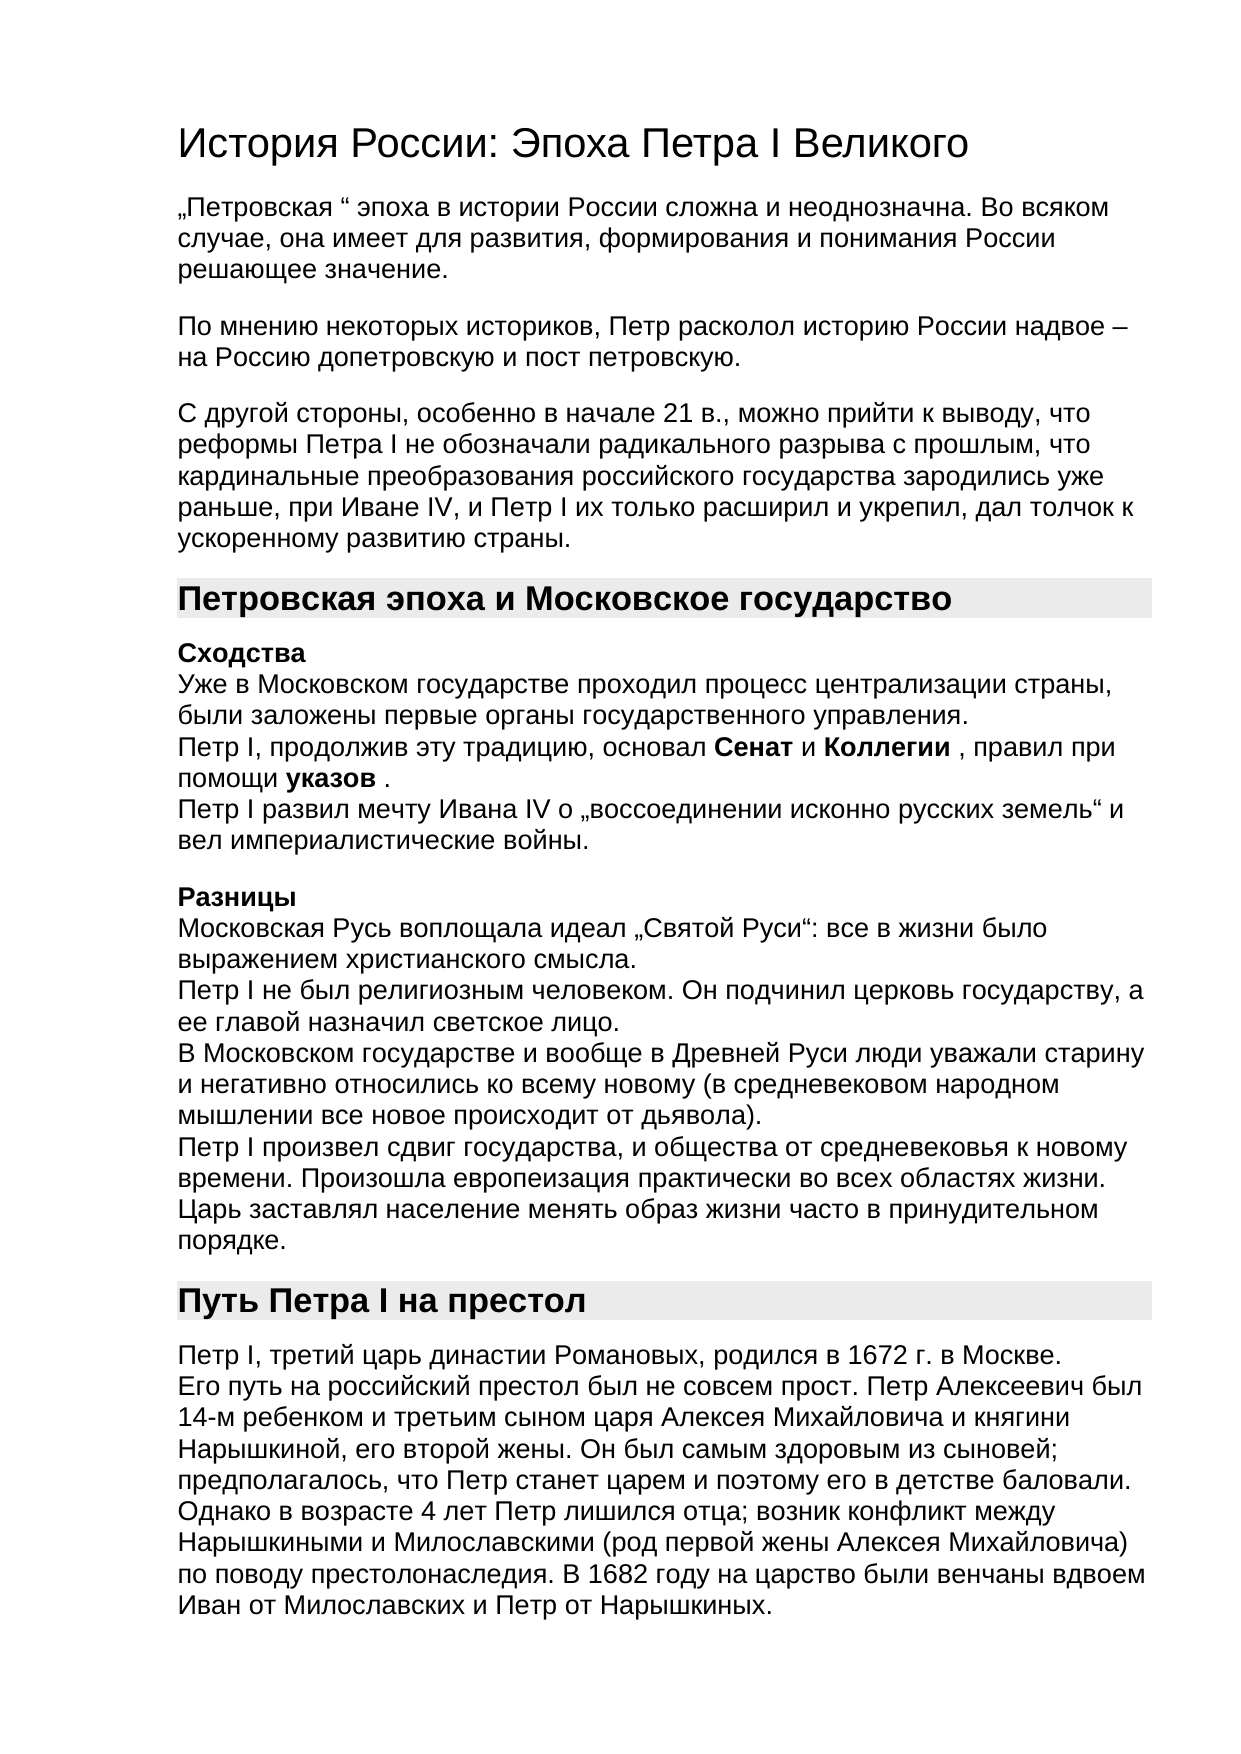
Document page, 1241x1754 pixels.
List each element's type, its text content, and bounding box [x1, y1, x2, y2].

text История России: Эпоха Петра I Великого [177, 118, 1152, 166]
text Уже в Московском государстве проходил процесс централизации страны, были заложены первые органы государственного управления. Петр I, продолжив эту традицию, основал Сенат и Коллегии , правил при помощи указов . Петр I развил мечту Ивана IV о „воссоединении исконно русских земель“ и вел империалистические войны. [177, 668, 1152, 856]
text По мнению некоторых историков, Петр расколол историю России надвое – на Россию допетровскую и пост петровскую. [177, 310, 1152, 372]
text Разницы [177, 881, 1152, 912]
text Сходства [177, 637, 1152, 668]
text Петр I, третий царь династии Романовых, родился в 1672 г. в Москве. Его путь на российский престол был не совсем прост. Петр Алексеевич был 14-м ребенком и третьим сыном царя Алексея Михайловича и княгини Нарышкиной, его второй жены. Он был самым здоровым из сыновей; предполагалось, что Петр станет царем и поэтому его в детстве баловали. Однако в возрасте 4 лет Петр лишился отца; возник конфликт между Нарышкиными и Милославскими (род первой жены Алексея Михайловича) по поводу престолонаследия. В 1682 году на царство были венчаны вдвоем Иван от Милославских и Петр от Нарышкиных. [177, 1339, 1152, 1620]
text Московская Русь воплощала идеал „Святой Руси“: все в жизни было выражением христианского смысла. Петр I не был религиозным человеком. Он подчинил церковь государству, а ее главой назначил светское лицо. В Московском государстве и вообще в Древней Руси люди уважали старину и негативно относились ко всему новому (в средневековом народном мышлении все новое происходит от дьявола). Петр I произвел сдвиг государства, и общества от средневековья к новому времени. Произошла европеизация практически во всех областях жизни. Царь заставлял население менять образ жизни часто в принудительном порядке. [177, 912, 1152, 1256]
text „Петровская “ эпоха в истории России сложна и неоднозначна. Во всяком случае, она имеет для развития, формирования и понимания России решающее значение. [177, 191, 1152, 285]
text Петровская эпоха и Московское государство [177, 578, 1152, 618]
text Путь Петра I на престол [177, 1281, 1152, 1320]
text С другой стороны, особенно в начале 21 в., можно прийти к выводу, что реформы Петра I не обозначали радикального разрыва с прошлым, что кардинальные преобразования российского государства зародились уже раньше, при Иване IV, и Петр I их только расширил и укрепил, дал толчок к ускоренному развитию страны. [177, 397, 1152, 553]
